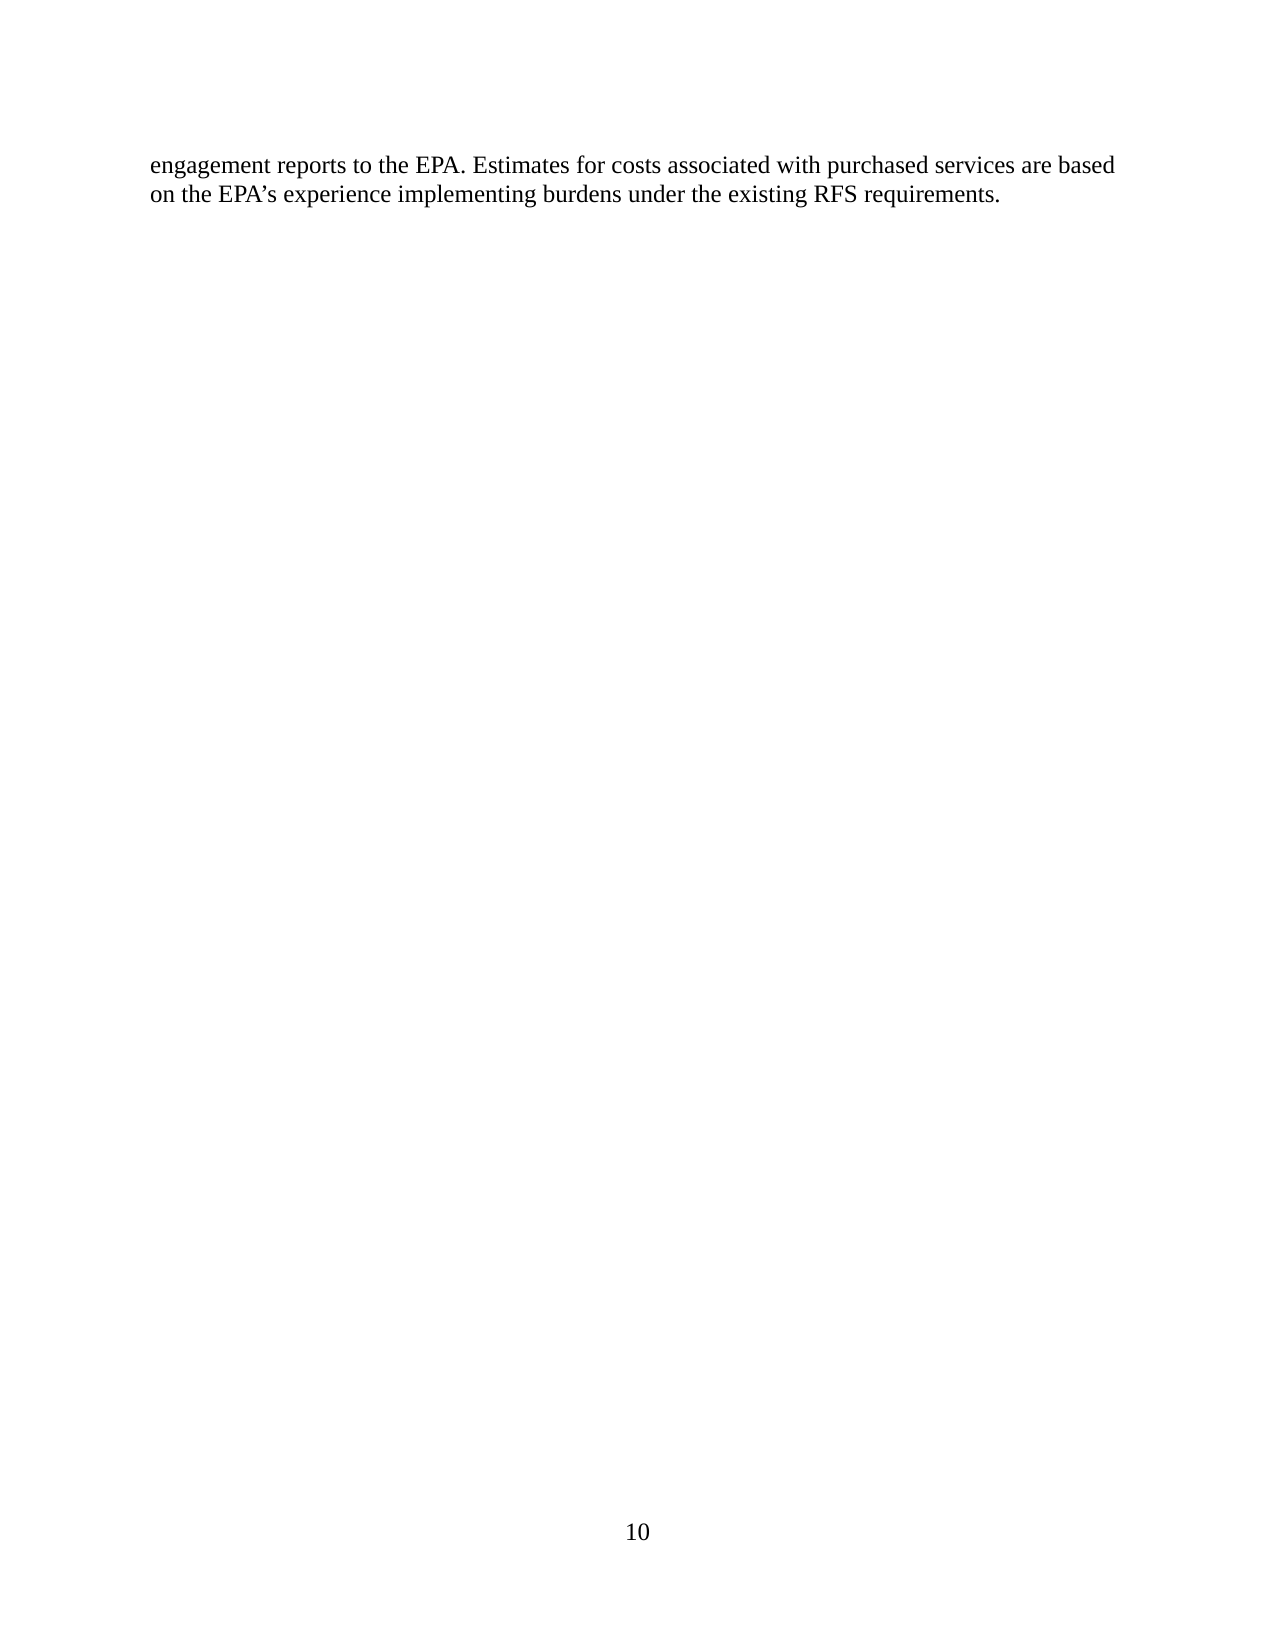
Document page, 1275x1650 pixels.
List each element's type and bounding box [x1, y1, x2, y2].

text [150, 150, 1125, 207]
